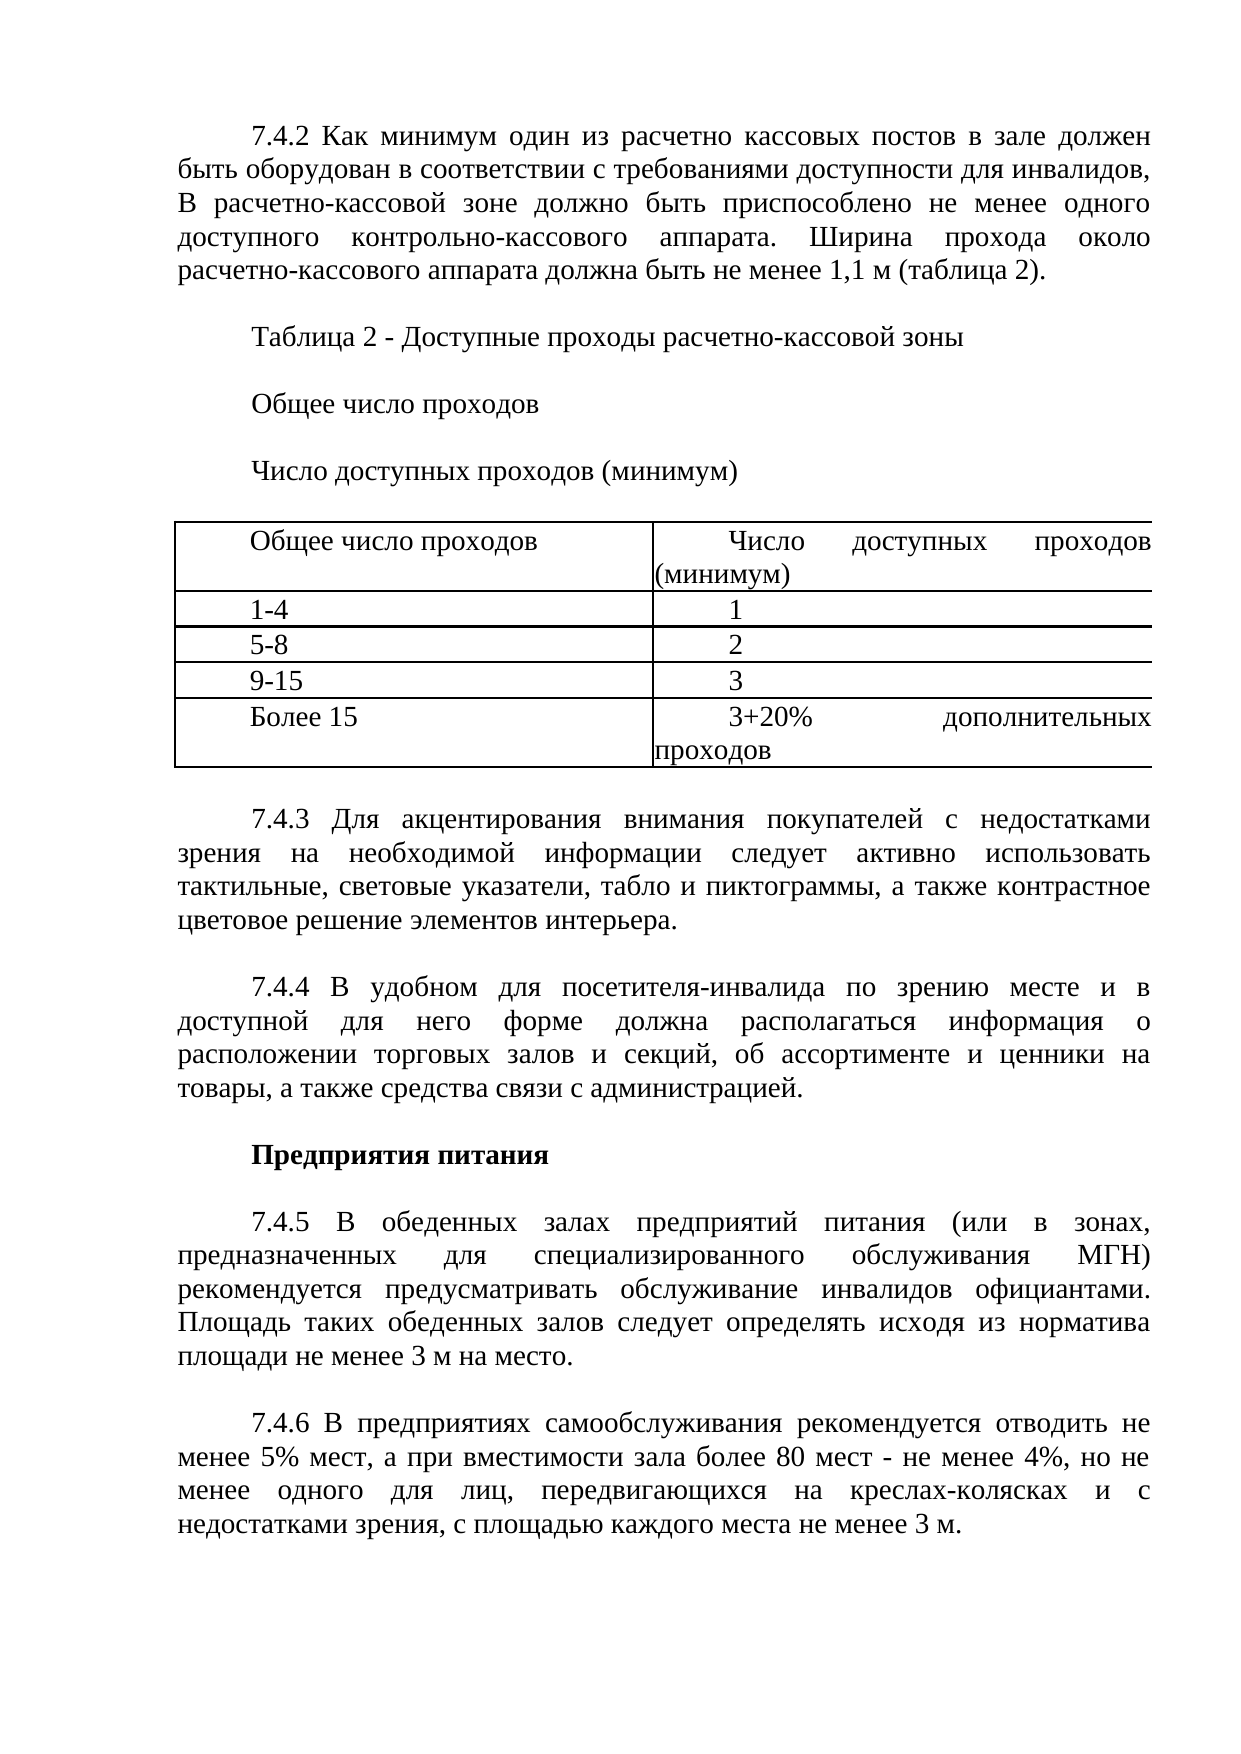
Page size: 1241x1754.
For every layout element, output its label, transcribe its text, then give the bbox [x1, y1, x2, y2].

table_header Общее число проходов [176, 523, 652, 590]
table_cell 1-4 [176, 592, 652, 625]
text 7.4.4 В удобном для посетителя-инвалида по зрению месте и в доступной для него форме должна располагаться информация о расположении торговых залов и секций, об ассортименте и ценники на товары, а также средства связи с администрацией. [177, 969, 1152, 1103]
text Общее число проходов [177, 386, 1152, 420]
table_cell 9-15 [176, 663, 652, 697]
text Предприятия питания [177, 1137, 1152, 1170]
table_cell 3 [654, 663, 1152, 697]
table_cell 1 [654, 592, 1152, 625]
table_cell Более 15 [176, 699, 652, 766]
table_header Число доступных проходов (минимум) [654, 523, 1152, 590]
table_cell 3+20% дополнительных проходов [654, 699, 1152, 766]
text Таблица 2 - Доступные проходы расчетно-кассовой зоны [177, 319, 1152, 353]
table_cell 2 [654, 628, 1152, 661]
text 7.4.3 Для акцентирования внимания покупателей с недостатками зрения на необходимой информации следует активно использовать тактильные, световые указатели, табло и пиктограммы, а также контрастное цветовое решение элементов интерьера. [177, 801, 1152, 936]
text 7.4.2 Как минимум один из расчетно кассовых постов в зале должен быть оборудован в соответствии с требованиями доступности для инвалидов, В расчетно-кассовой зоне должно быть приспособлено не менее одного доступного контрольно-кассового аппарата. Ширина прохода около расчетно-кассового аппарата должна быть не менее (таблица 2). [177, 118, 1152, 286]
table_cell 5-8 [176, 628, 652, 661]
text Число доступных проходов (минимум) [177, 453, 1152, 487]
text 7.4.5 В обеденных залах предприятий питания (или в зонах, предназначенных для специализированного обслуживания МГН) рекомендуется предусматривать обслуживание инвалидов официантами. Площадь таких обеденных залов следует определять исходя из норматива площади не менее на место. [177, 1204, 1152, 1372]
text 7.4.6 В предприятиях самообслуживания рекомендуется отводить не менее 5% мест, а при вместимости зала более 80 мест - не менее 4%, но не менее одного для лиц, передвигающихся на креслах-колясках и с недостатками зрения, с площадью каждого места не менее . [177, 1405, 1152, 1539]
